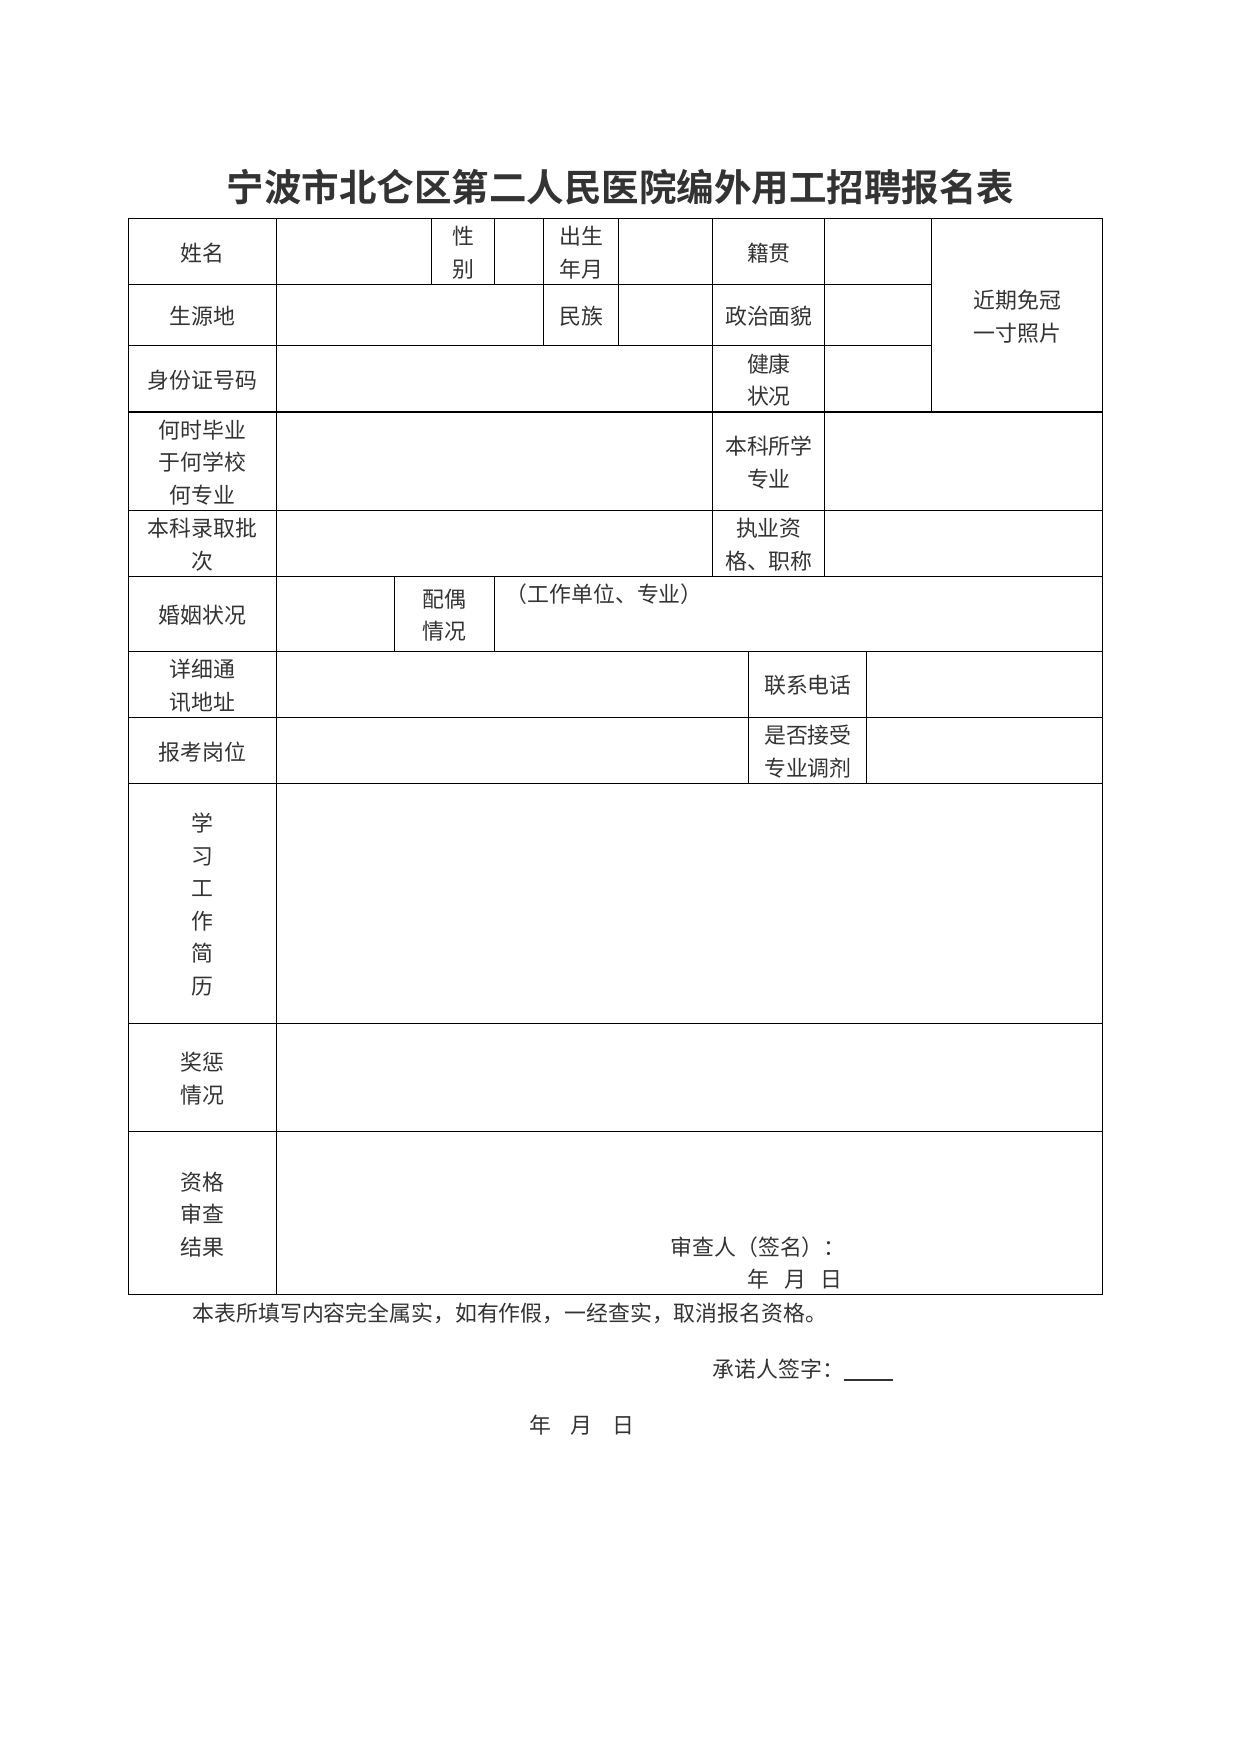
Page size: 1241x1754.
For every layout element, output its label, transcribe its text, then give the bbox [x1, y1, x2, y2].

table_cell 报考岗位 [129, 718, 276, 783]
table_cell [277, 652, 748, 717]
table_cell 学 习 工 作 简 历 [129, 784, 276, 1023]
text 承诺人签字： [187, 1351, 1053, 1384]
table_cell [867, 652, 1102, 717]
table_cell [825, 346, 931, 411]
table_cell 身份证号码 [129, 346, 276, 411]
table_cell 详细通 讯地址 [129, 652, 276, 717]
table_cell [825, 285, 931, 345]
table_cell [277, 346, 712, 411]
table_header [495, 219, 543, 284]
table_cell [277, 718, 748, 783]
table_header [619, 219, 712, 284]
table_cell [277, 511, 712, 576]
table_cell [277, 577, 394, 651]
text 宁波市北仑区第二人民医院编外用工招聘报名表 [187, 153, 1053, 218]
text 本表所填写内容完全属实，如有作假，一经查实，取消报名资格。 [187, 1295, 1053, 1328]
table_cell [619, 285, 712, 345]
table_cell [867, 718, 1102, 783]
table_cell 联系电话 [749, 652, 866, 717]
table_header 近期免冠 一寸照片 [932, 219, 1102, 411]
table_cell 资格 审查 结果 [129, 1132, 276, 1294]
table_cell （工作单位、专业） [495, 577, 1102, 651]
table_cell 本科所学专业 [713, 413, 824, 510]
table_cell [825, 511, 1102, 576]
table_cell 审查人（签名）： 年 月 日 [277, 1132, 1102, 1294]
table_cell 健康 状况 [713, 346, 824, 411]
table_header [277, 219, 431, 284]
table_cell 奖惩 情况 [129, 1024, 276, 1131]
table_cell 本科录取批次 [129, 511, 276, 576]
table_header 姓名 [129, 219, 276, 284]
table_cell 政治面貌 [713, 285, 824, 345]
table_cell [277, 1024, 1102, 1131]
table_cell 执业资格、职称 [713, 511, 824, 576]
table_header 性别 [432, 219, 494, 284]
table_cell 婚姻状况 [129, 577, 276, 651]
table_cell 配偶 情况 [395, 577, 494, 651]
table_cell 民族 [544, 285, 618, 345]
table_header [825, 219, 931, 284]
table_cell [277, 285, 543, 345]
text 年 月 日 [187, 1407, 1053, 1440]
table_cell [277, 413, 712, 510]
table_cell [277, 784, 1102, 1023]
table_cell 生源地 [129, 285, 276, 345]
table_cell [825, 413, 1102, 510]
table_cell 何时毕业 于何学校 何专业 [129, 413, 276, 510]
table_cell 是否接受专业调剂 [749, 718, 866, 783]
table_header 籍贯 [713, 219, 824, 284]
table_header 出生 年月 [544, 219, 618, 284]
